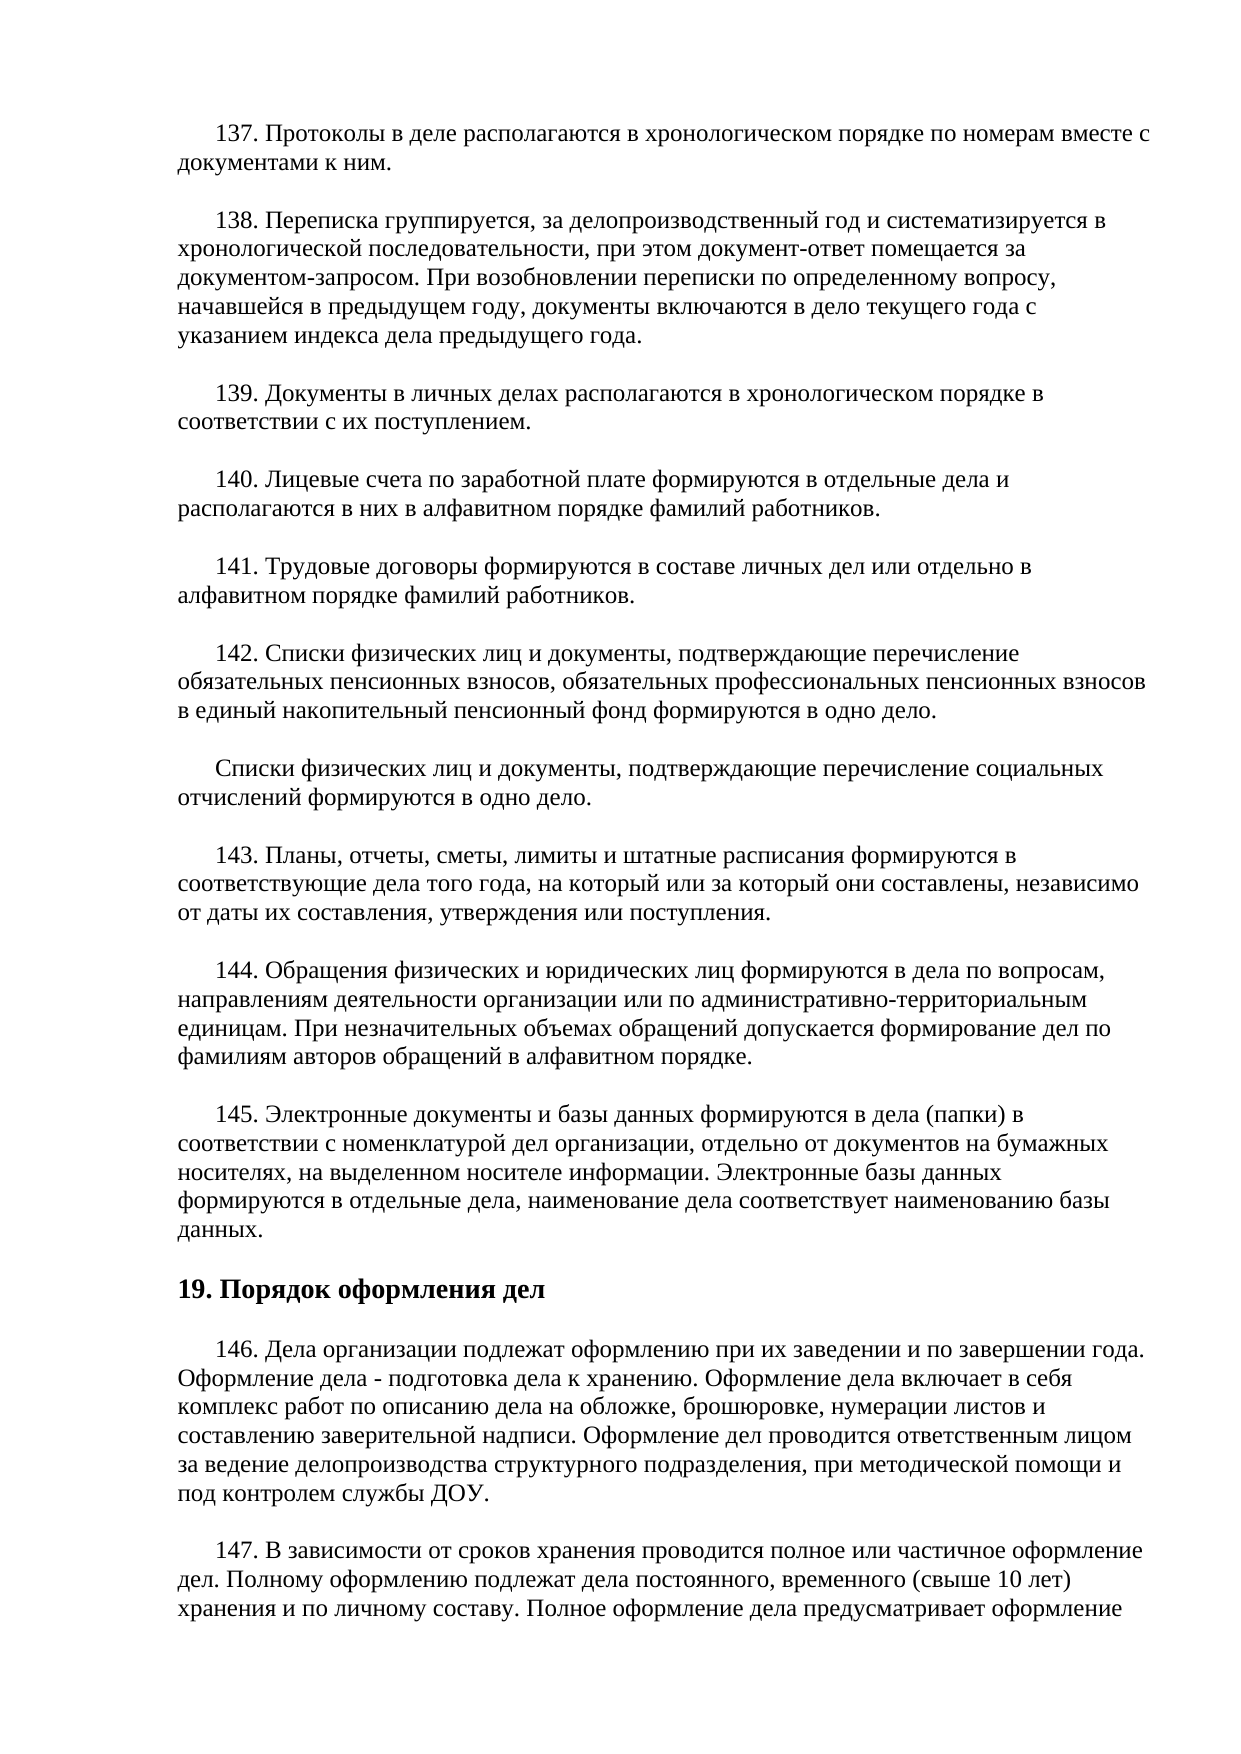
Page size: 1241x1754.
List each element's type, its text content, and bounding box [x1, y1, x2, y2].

text 142. Списки физических лиц и документы, подтверждающие перечисление обязательных пенсионных взносов, обязательных профессиональных пенсионных взносов в единый накопительный пенсионный фонд формируются в одно дело. [177, 638, 1152, 724]
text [177, 1536, 1152, 1622]
text 19. Порядок оформления дел [177, 1272, 1152, 1305]
text 139. Документы в личных делах располагаются в хронологическом порядке в соответствии с их поступлением. [177, 378, 1152, 435]
text 143. Планы, отчеты, сметы, лимиты и штатные расписания формируются в соответствующие дела того года, на который или за который они составлены, независимо от даты их составления, утверждения или поступления. [177, 840, 1152, 926]
text Списки физических лиц и документы, подтверждающие перечисление социальных отчислений формируются в одно дело. [177, 753, 1152, 811]
text 145. Электронные документы и базы данных формируются в дела (папки) в соответствии с номенклатурой дел организации, отдельно от документов на бумажных носителях, на выделенном носителе информации. Электронные базы данных формируются в отдельные дела, наименование дела соответствует наименованию базы данных. [177, 1099, 1152, 1243]
text 141. Трудовые договоры формируются в составе личных дел или отдельно в алфавитном порядке фамилий работников. [177, 551, 1152, 608]
text 144. Обращения физических и юридических лиц формируются в дела по вопросам, направлениям деятельности организации или по административно-территориальным единицам. При незначительных объемах обращений допускается формирование дел по фамилиям авторов обращений в алфавитном порядке. [177, 955, 1152, 1070]
text 140. Лицевые счета по заработной плате формируются в отдельные дела и располагаются в них в алфавитном порядке фамилий работников. [177, 464, 1152, 522]
text 137. Протоколы в деле располагаются в хронологическом порядке по номерам вместе с документами к ним. [177, 118, 1152, 176]
text 146. Дела организации подлежат оформлению при их заведении и по завершении года. Оформление дела - подготовка дела к хранению. Оформление дела включает в себя комплекс работ по описанию дела на обложке, брошюровке, нумерации листов и составлению заверительной надписи. Оформление дел проводится ответственным лицом за ведение делопроизводства структурного подразделения, при методической помощи и под контролем службы ДОУ. [177, 1334, 1152, 1506]
text 138. Переписка группируется, за делопроизводственный год и систематизируется в хронологической последовательности, при этом документ-ответ помещается за документом-запросом. При возобновлении переписки по определенному вопросу, начавшейся в предыдущем году, документы включаются в дело текущего года с указанием индекса дела предыдущего года. [177, 205, 1152, 348]
